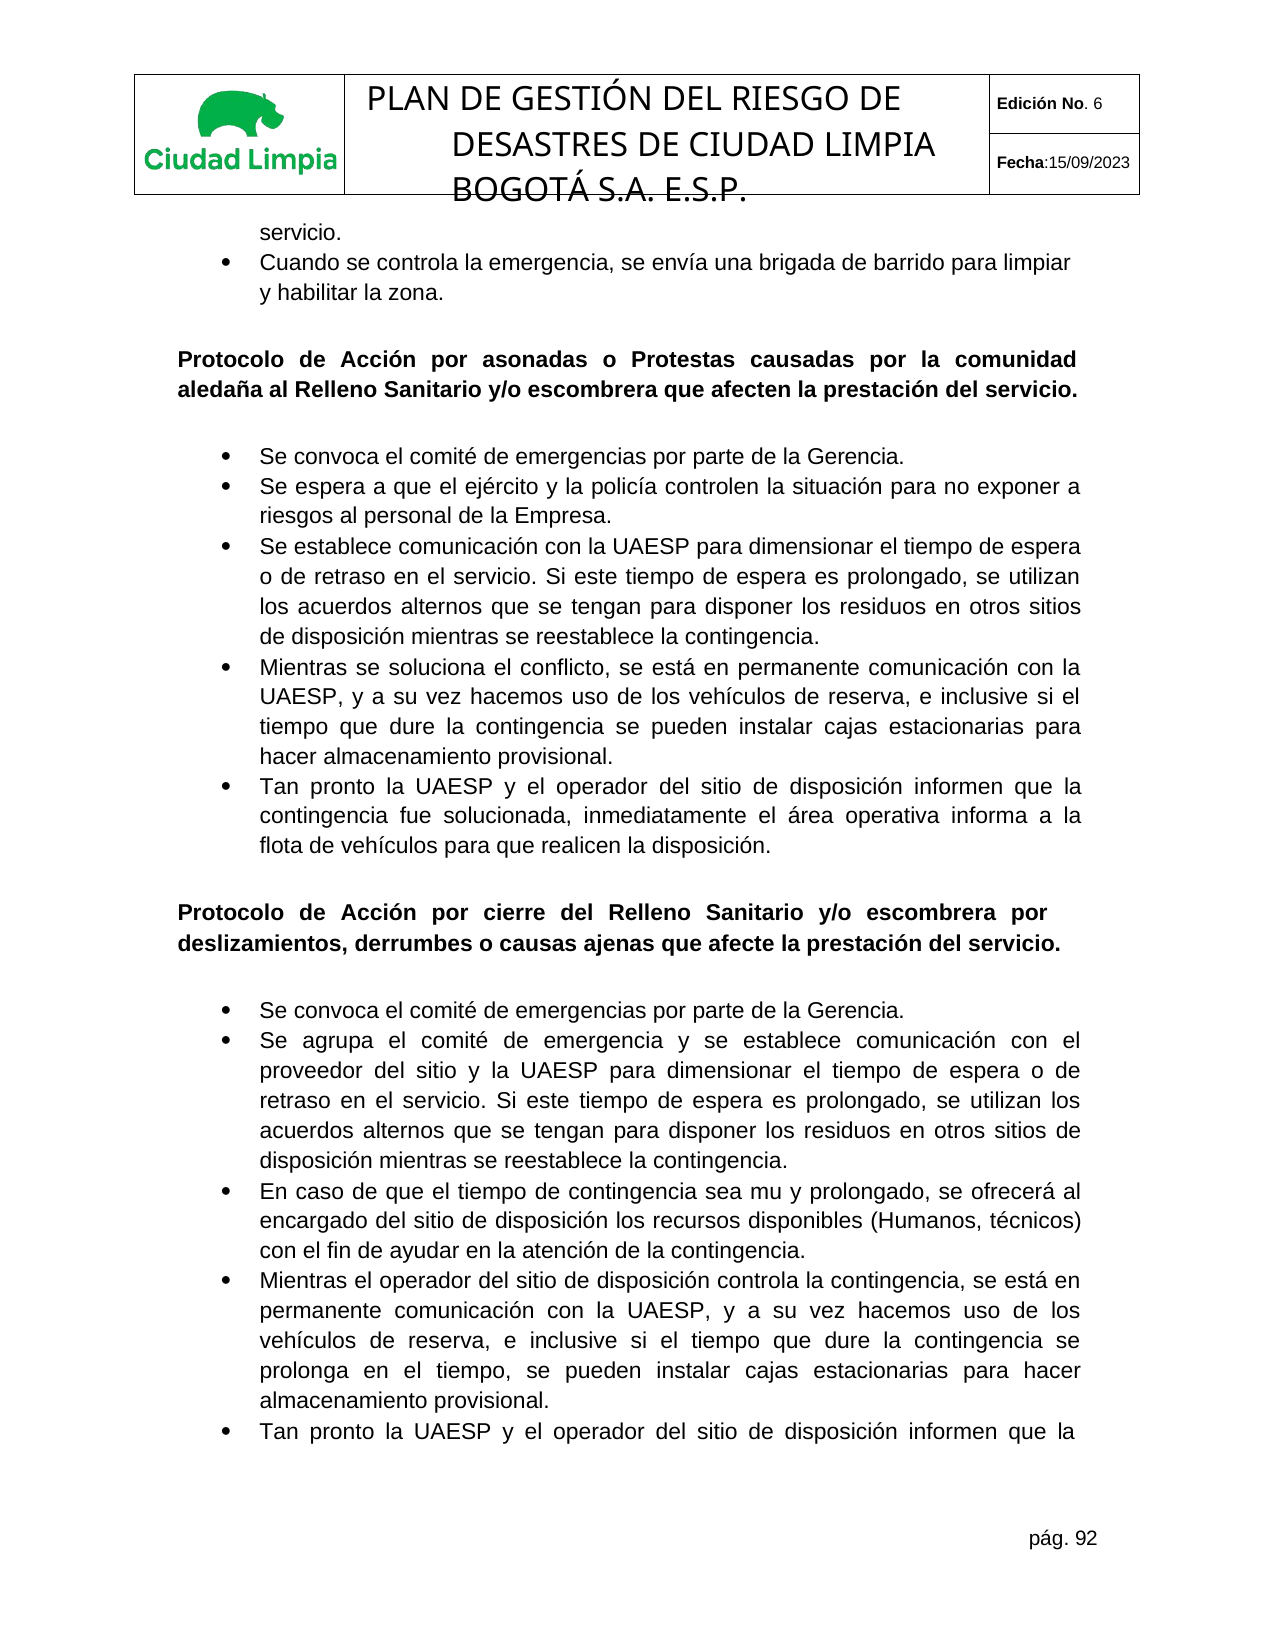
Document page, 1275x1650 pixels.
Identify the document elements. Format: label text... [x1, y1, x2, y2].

list Se convoca el comité de emergencias por parte de la Gerencia. [222, 443, 1154, 469]
text servicio. [259, 218, 1154, 245]
list Tan pronto la UAESP y el operador del sitio de disposición informen que la contingencia fue solucionada, inmediatamente el área operativa informa a la flota de vehículos para que realicen la disposición. [222, 773, 1082, 858]
list Se convoca el comité de emergencias por parte de la Gerencia. [222, 997, 1154, 1023]
list Se establece comunicación con la UAESP para dimensionar el tiempo de espera o de retraso en el servicio. Si este tiempo de espera es prolongado, se utilizan los acuerdos alternos que se tengan para disponer los residuos en otros sitios de disposición mientras se reestablece la contingencia. [222, 533, 1082, 650]
subtitle Protocolo de Acción por cierre del Relleno Sanitario y/o escombrera por deslizamientos, derrumbes o causas ajenas que afecte la prestación del servicio. [177, 899, 1154, 956]
list Mientras el operador del sitio de disposición controla la contingencia, se está en permanente comunicación con la UAESP, y a su vez hacemos uso de los vehículos de reserva, e inclusive si el tiempo que dure la contingencia se prolonga en el tiempo, se pueden instalar cajas estacionarias para hacer almacenamiento provisional. [222, 1267, 1082, 1414]
subtitle Protocolo de Acción por asonadas o Protestas causadas por la comunidad aledaña al Relleno Sanitario y/o escombrera que afecten la prestación del servicio. [177, 346, 1154, 402]
list Se espera a que el ejército y la policía controlen la situación para no exponer a riesgos al personal de la Empresa. [222, 473, 1082, 529]
list Mientras se soluciona el conflicto, se está en permanente comunicación con la UAESP, y a su vez hacemos uso de los vehículos de reserva, e inclusive si el tiempo que dure la contingencia se pueden instalar cajas estacionarias para hacer almacenamiento provisional. [222, 653, 1082, 769]
list Cuando se controla la emergencia, se envía una brigada de barrido para limpiar y habilitar la zona. [222, 249, 1082, 305]
list En caso de que el tiempo de contingencia sea mu y prolongado, se ofrecerá al encargado del sitio de disposición los recursos disponibles (Humanos, técnicos) con el fin de ayudar en la atención de la contingencia. [222, 1178, 1082, 1263]
picture [144, 90, 337, 175]
list Tan pronto la UAESP y el operador del sitio de disposición informen que la [222, 1418, 1154, 1445]
